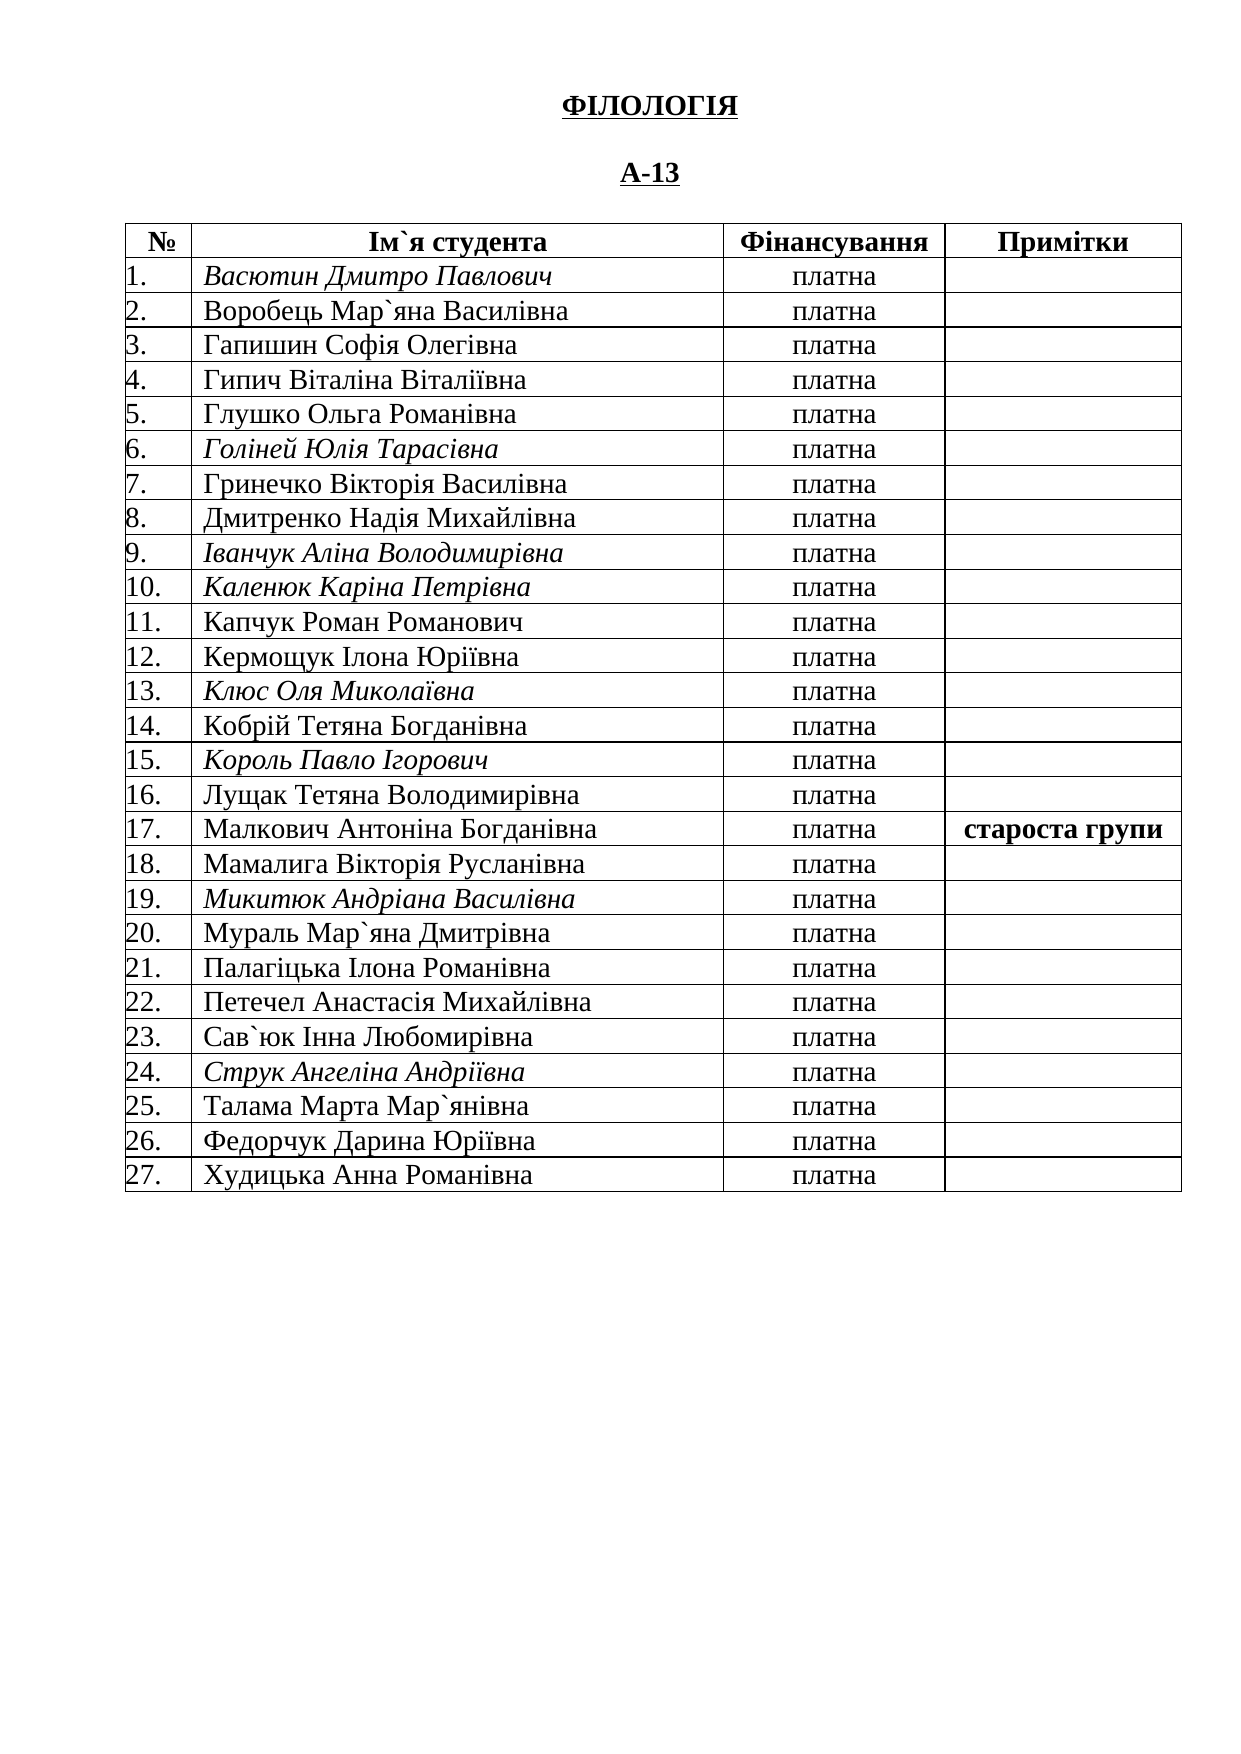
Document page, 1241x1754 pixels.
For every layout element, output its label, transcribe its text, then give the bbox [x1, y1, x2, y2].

table_cell платна [724, 362, 944, 396]
table_cell платна [724, 743, 944, 776]
table_cell Федорчук Дарина Юріївна [192, 1123, 723, 1156]
table_cell [126, 500, 191, 534]
table_header № [126, 224, 191, 257]
table_cell Сав`юк Інна Любомирівна [192, 1019, 723, 1053]
table_cell [946, 431, 1181, 465]
table_cell [126, 293, 191, 326]
table_cell Мураль Мар`яна Дмитрівна [192, 915, 723, 949]
table_cell Капчук Роман Романович [192, 604, 723, 638]
table_cell [946, 362, 1181, 396]
table_cell [946, 1123, 1181, 1156]
table_cell платна [724, 535, 944, 568]
table_cell [126, 362, 191, 396]
table_cell платна [724, 500, 944, 534]
table_header Фінансування [724, 224, 944, 257]
table_cell [946, 328, 1181, 361]
table_cell Мамалига Вікторія Русланівна [192, 846, 723, 880]
table_cell [126, 258, 191, 292]
table_cell платна [724, 1158, 944, 1191]
table_cell платна [724, 397, 944, 430]
table_cell платна [724, 604, 944, 638]
table_cell [126, 1158, 191, 1191]
table_cell Струк Ангеліна Андріївна [192, 1054, 723, 1087]
table_cell Палагіцька Ілона Романівна [192, 950, 723, 983]
table_cell Клюс Оля Миколаївна [192, 673, 723, 707]
table_cell [126, 570, 191, 603]
table_cell Лущак Тетяна Володимирівна [192, 777, 723, 811]
table_cell Глушко Ольга Романівна [192, 397, 723, 430]
table_cell платна [724, 639, 944, 672]
table_cell платна [724, 673, 944, 707]
table_cell [946, 500, 1181, 534]
table_cell платна [724, 466, 944, 499]
table_cell платна [724, 915, 944, 949]
table_header Примітки [946, 224, 1181, 257]
table_cell платна [724, 881, 944, 914]
table_cell [126, 639, 191, 672]
table_cell Талама Марта Мар`янівна [192, 1088, 723, 1122]
table_cell Малкович Антоніна Богданівна [192, 812, 723, 845]
table_cell [126, 1054, 191, 1087]
table_cell Гипич Віталіна Віталіївна [192, 362, 723, 396]
table_cell [946, 1158, 1181, 1191]
table_cell [946, 639, 1181, 672]
table_cell [946, 708, 1181, 741]
table_cell [946, 881, 1181, 914]
table_cell [946, 673, 1181, 707]
table_cell [126, 950, 191, 983]
table_header Ім`я студента [192, 224, 723, 257]
table_cell [126, 1123, 191, 1156]
table_cell [946, 293, 1181, 326]
table_cell [946, 985, 1181, 1018]
table_cell Король Павло Ігорович [192, 743, 723, 776]
table_cell Гринечко Вікторія Василівна [192, 466, 723, 499]
table_cell Кермощук Ілона Юріївна [192, 639, 723, 672]
table_cell [126, 328, 191, 361]
text ФІЛОЛОГІЯ [148, 88, 1152, 122]
table_cell Кобрій Тетяна Богданівна [192, 708, 723, 741]
table_cell платна [724, 570, 944, 603]
table_cell [946, 846, 1181, 880]
text А-13 [148, 156, 1152, 189]
table_cell [126, 881, 191, 914]
table_cell [946, 1088, 1181, 1122]
table_cell [126, 777, 191, 811]
table_cell [126, 1088, 191, 1122]
table_cell [126, 915, 191, 949]
table_cell Каленюк Каріна Петрівна [192, 570, 723, 603]
table_cell [946, 950, 1181, 983]
table_cell платна [724, 708, 944, 741]
table_cell [946, 604, 1181, 638]
table_cell [126, 466, 191, 499]
table_cell Воробець Мар`яна Василівна [192, 293, 723, 326]
table_cell платна [724, 293, 944, 326]
table_cell [126, 604, 191, 638]
table_cell [946, 258, 1181, 292]
table_cell [126, 1019, 191, 1053]
table_cell Худицька Анна Романівна [192, 1158, 723, 1191]
table_cell [946, 570, 1181, 603]
table_cell [946, 915, 1181, 949]
table_cell Васютин Дмитро Павлович [192, 258, 723, 292]
table_cell [946, 743, 1181, 776]
table_cell [946, 535, 1181, 568]
table_cell платна [724, 846, 944, 880]
table_cell [126, 743, 191, 776]
table_cell платна [724, 431, 944, 465]
table_cell Іванчук Аліна Володимирівна [192, 535, 723, 568]
table_cell [946, 397, 1181, 430]
table_cell платна [724, 812, 944, 845]
table_cell [126, 431, 191, 465]
table_cell платна [724, 1054, 944, 1087]
table_cell староста групи [946, 812, 1181, 845]
table_cell Микитюк Андріана Василівна [192, 881, 723, 914]
table_cell платна [724, 1019, 944, 1053]
table_cell [126, 708, 191, 741]
table_cell платна [724, 950, 944, 983]
table_cell Дмитренко Надія Михайлівна [192, 500, 723, 534]
table_cell [126, 535, 191, 568]
table_cell платна [724, 1123, 944, 1156]
table_cell Петечел Анастасія Михайлівна [192, 985, 723, 1018]
table_cell [126, 397, 191, 430]
table_cell [126, 673, 191, 707]
table_cell платна [724, 258, 944, 292]
table_cell Голіней Юлія Тарасівна [192, 431, 723, 465]
table_cell платна [724, 328, 944, 361]
table_cell [946, 1019, 1181, 1053]
table_cell платна [724, 1088, 944, 1122]
table_cell платна [724, 777, 944, 811]
table_cell [126, 812, 191, 845]
table_cell [946, 777, 1181, 811]
table_cell [946, 466, 1181, 499]
table_cell [946, 1054, 1181, 1087]
table_cell Гапишин Софія Олегівна [192, 328, 723, 361]
table_cell [126, 985, 191, 1018]
table_cell платна [724, 985, 944, 1018]
table_cell [126, 846, 191, 880]
